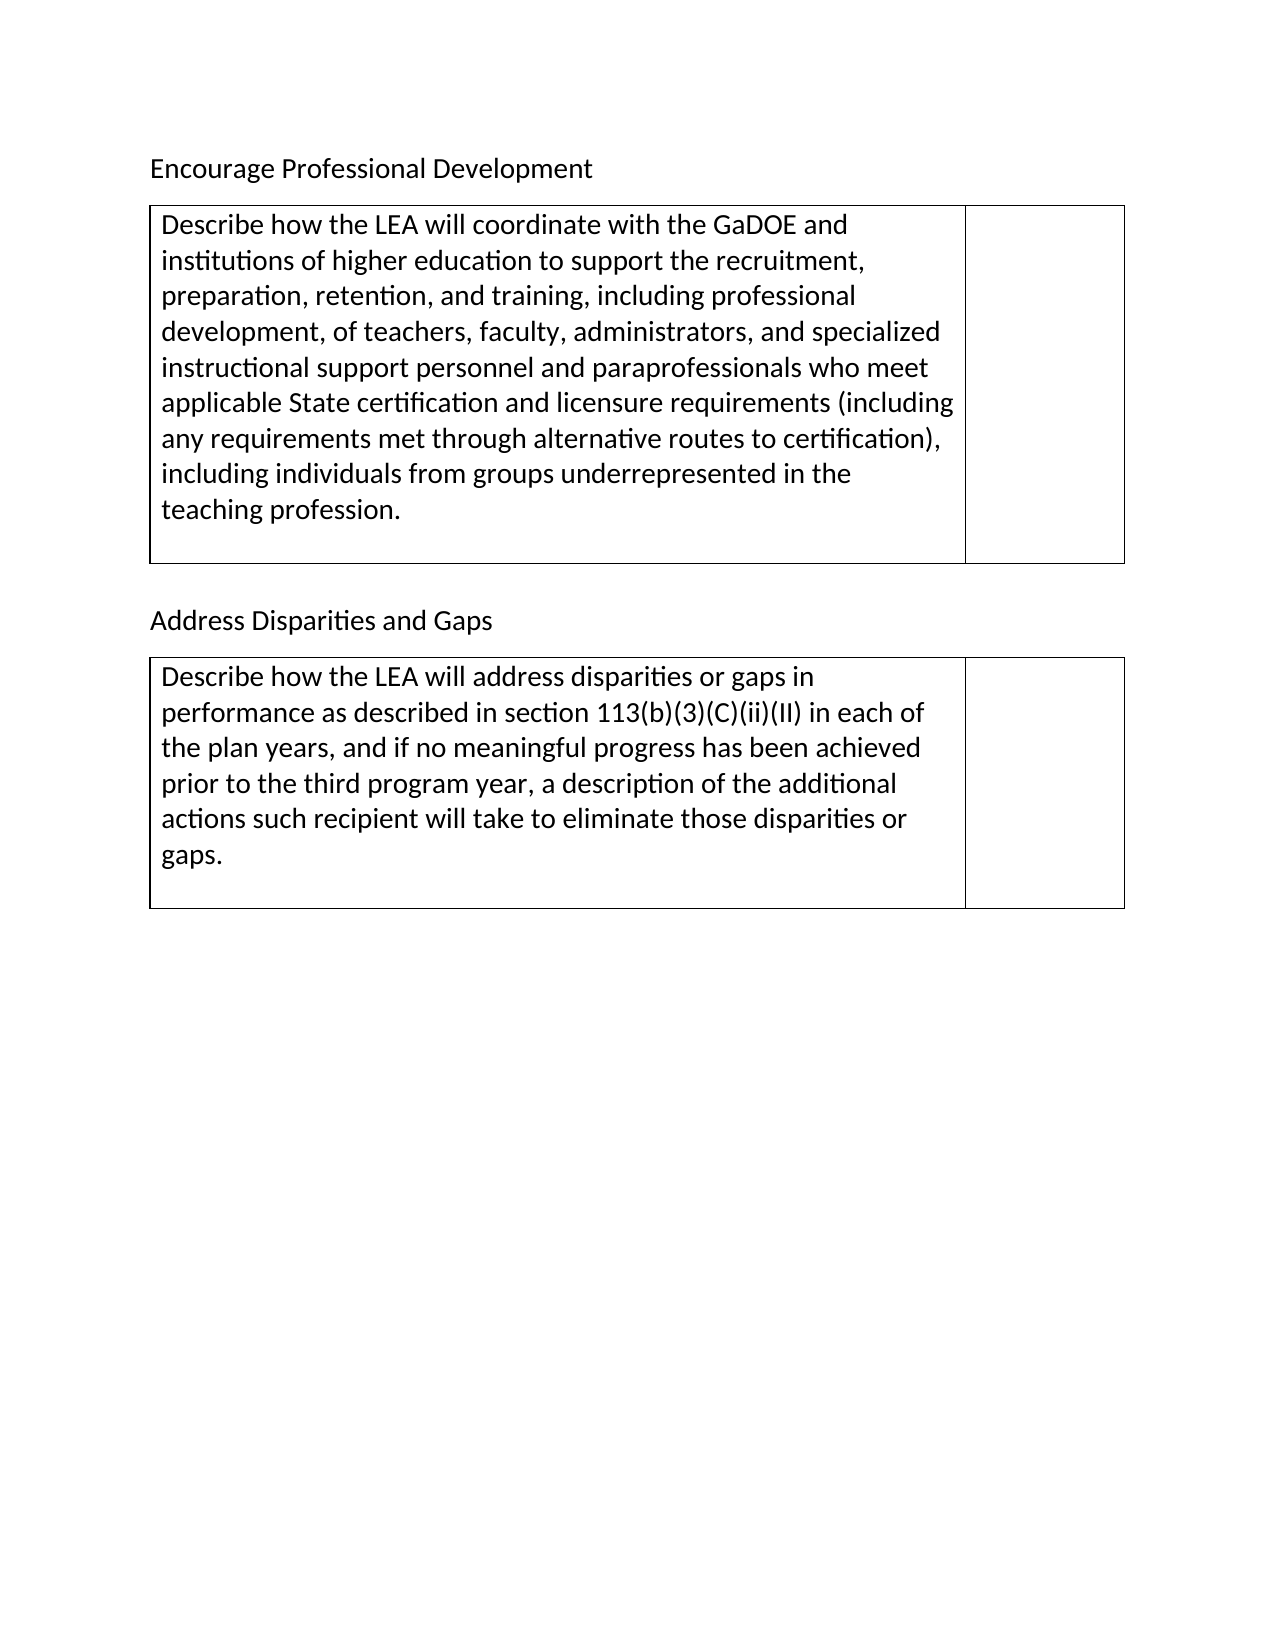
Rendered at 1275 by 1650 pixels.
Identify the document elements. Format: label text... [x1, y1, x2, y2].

table_header Describe how the LEA will address disparities or gaps in performance as described in section 113(b)(3)(C)(ii)(II) in each of the plan years, and if no meaningful progress has been achieved prior to the third program year, a description of the additional actions such recipient will take to eliminate those disparities or gaps. [151, 658, 965, 907]
table_header Describe how the LEA will coordinate with the GaDOE and institutions of higher education to support the recruitment, preparation, retention, and training, including professional development, of teachers, faculty, administrators, and specialized instructional support personnel and paraprofessionals who meet applicable State certification and licensure requirements (including any requirements met through alternative routes to certification), including individuals from groups underrepresented in the teaching profession. [151, 206, 965, 562]
table_header [966, 206, 1124, 562]
list Address Disparities and Gaps [150, 602, 1125, 637]
list Encourage Professional Development [150, 150, 1125, 186]
table_header [966, 658, 1124, 907]
